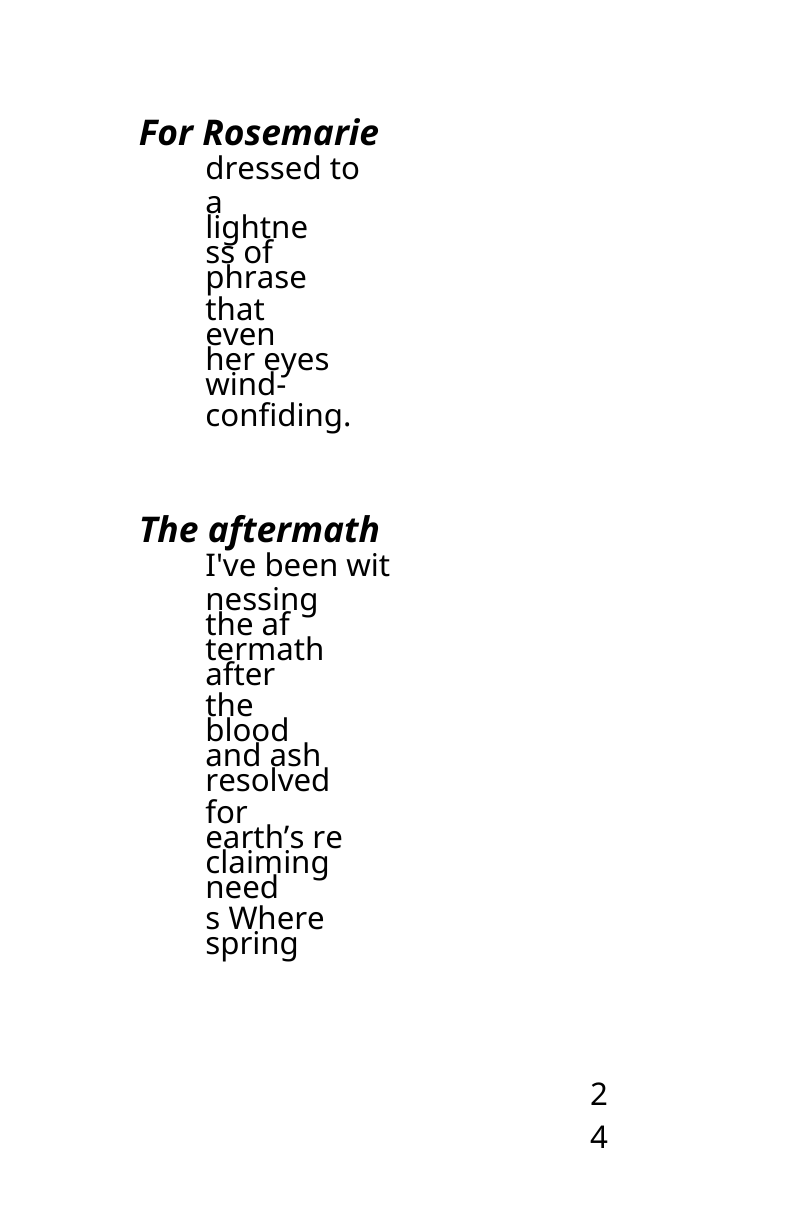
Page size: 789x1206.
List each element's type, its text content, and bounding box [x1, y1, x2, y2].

subtitle For Rosemarie [138, 117, 644, 153]
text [205, 909, 348, 959]
text nessing the af termath after [205, 591, 331, 691]
text I've been wit [205, 551, 644, 583]
text confiding. [205, 401, 644, 433]
text dressed to [205, 154, 644, 186]
text the blood and ash resolved [205, 697, 331, 797]
text for earth’s re claiming need [205, 803, 348, 903]
text that even her eyes wind- [205, 300, 331, 400]
subtitle The aftermath [138, 514, 644, 549]
text a lightness of phrase [205, 194, 321, 294]
